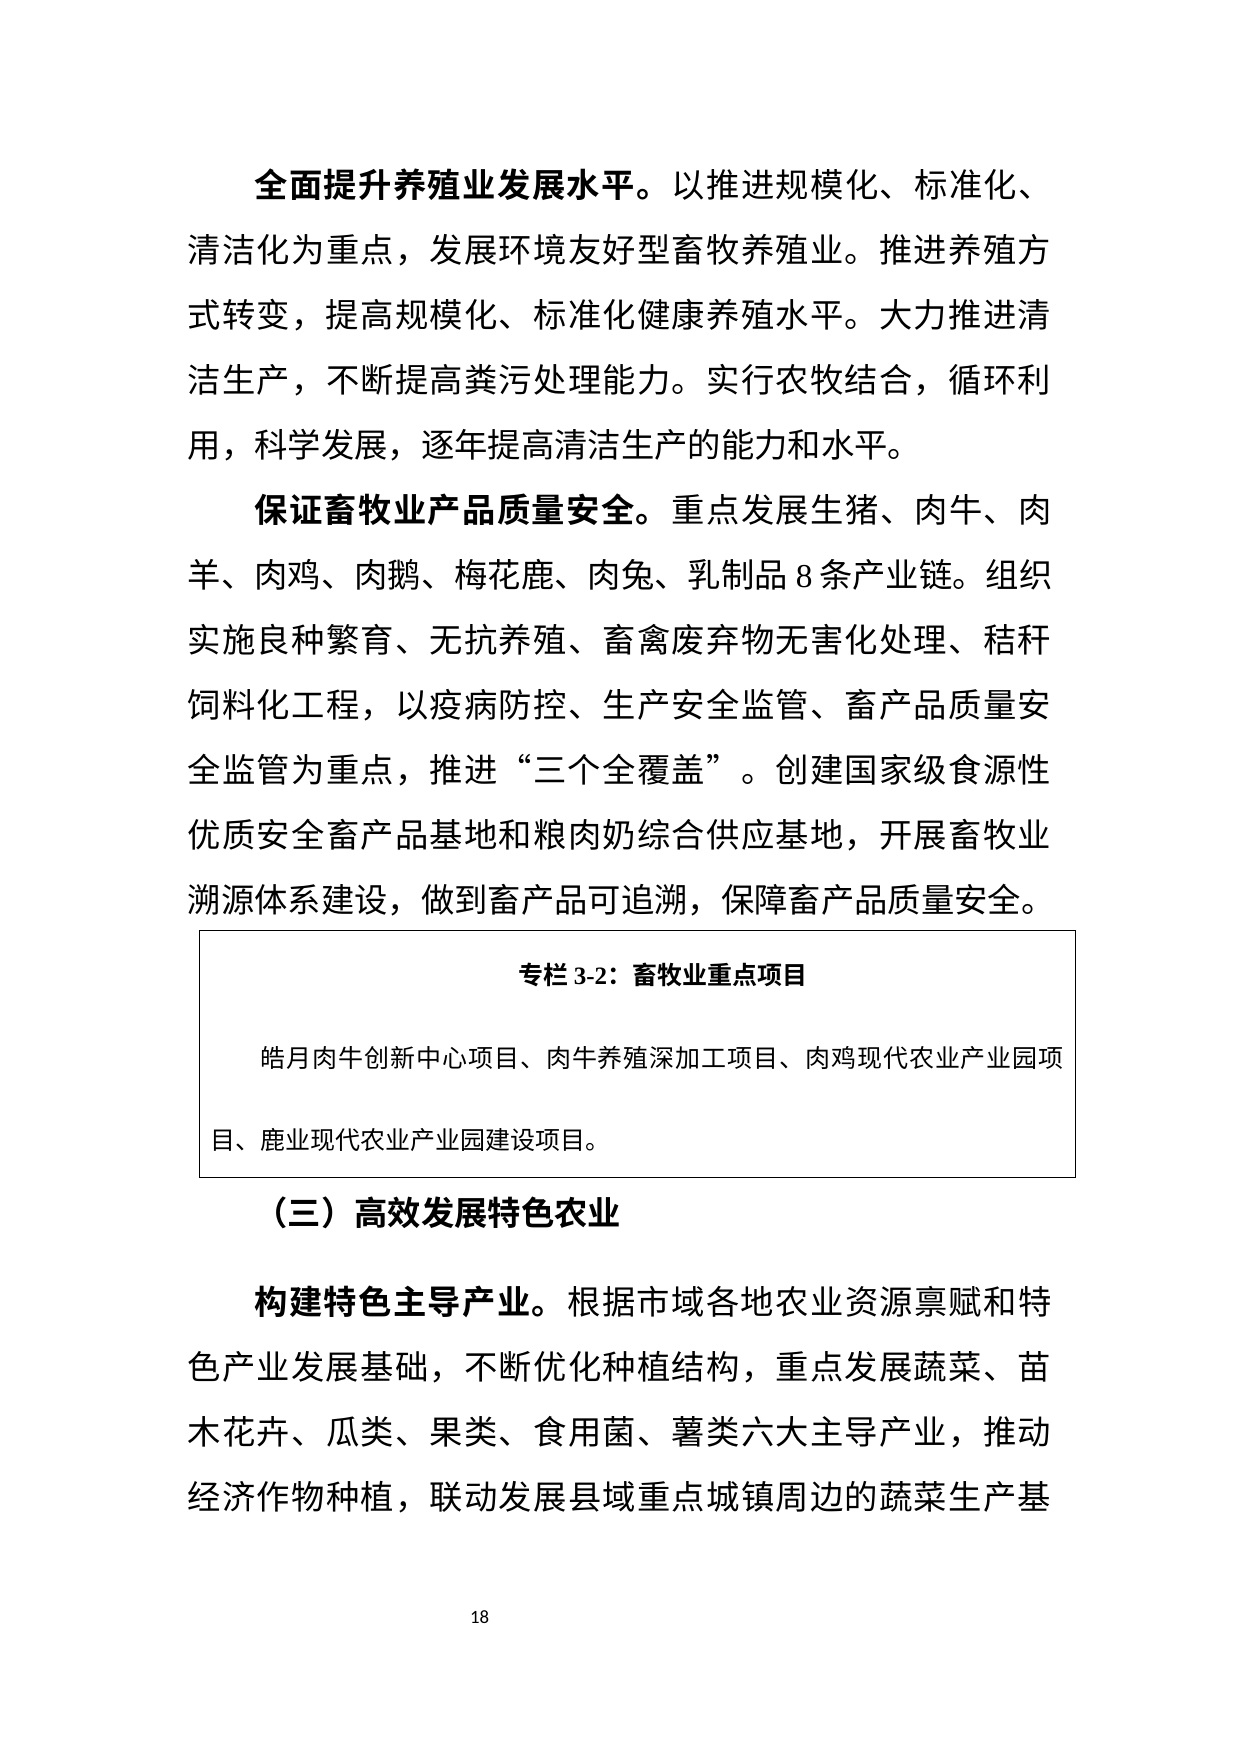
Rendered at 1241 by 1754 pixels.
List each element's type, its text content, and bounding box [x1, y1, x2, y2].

table_header 专栏3-2：畜牧业重点项目 皓月肉牛创新中心项目、肉牛养殖深加工项目、肉鸡现代农业产业园项目、鹿业现代农业产业园建设项目。 [200, 931, 1075, 1177]
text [187, 1267, 1053, 1527]
text 保证畜牧业产品质量安全。重点发展生猪、肉牛、肉羊、肉鸡、肉鹅、梅花鹿、肉兔、乳制品8条产业链。组织实施良种繁育、无抗养殖、畜禽废弃物无害化处理、秸秆饲料化工程，以疫病防控、生产安全监管、畜产品质量安全监管为重点，推进“三个全覆盖”。创建国家级食源性优质安全畜产品基地和粮肉奶综合供应基地，开展畜牧业溯源体系建设，做到畜产品可追溯，保障畜产品质量安全。 [187, 475, 1053, 930]
text 全面提升养殖业发展水平。以推进规模化、标准化、清洁化为重点，发展环境友好型畜牧养殖业。推进养殖方式转变，提高规模化、标准化健康养殖水平。大力推进清洁生产，不断提高粪污处理能力。实行农牧结合，循环利用，科学发展，逐年提高清洁生产的能力和水平。 [187, 150, 1053, 475]
text （三）高效发展特色农业 [187, 1178, 1053, 1243]
